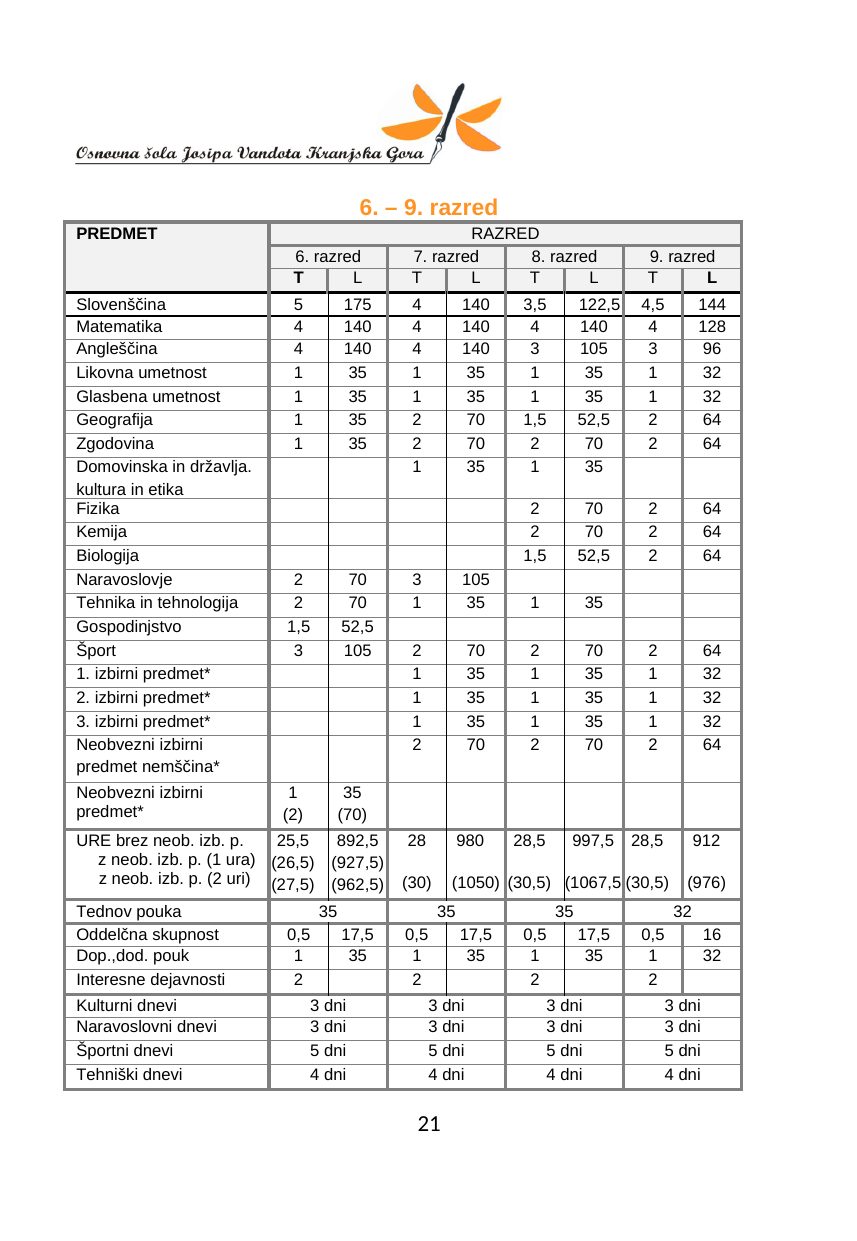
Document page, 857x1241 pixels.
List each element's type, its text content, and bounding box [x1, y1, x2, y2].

table_cell [329, 499, 386, 522]
table_cell Dop.,dod. pouk [66, 947, 267, 969]
table_cell T [271, 269, 326, 291]
table_cell 4 [271, 317, 328, 338]
table_cell 1 [389, 712, 446, 734]
table_cell 35 [329, 387, 386, 409]
table_cell 1 [625, 387, 681, 409]
table_cell L [329, 269, 386, 291]
table_cell 4,5 [625, 294, 681, 315]
table_cell Neobvezni izbirni predmet* [66, 783, 267, 827]
table_cell 3,5 [507, 294, 564, 315]
table_cell [625, 594, 681, 616]
table_cell 1 [625, 712, 681, 734]
table_cell 70 [565, 523, 622, 545]
table_cell 2 [389, 641, 446, 664]
table_cell 5 dni [271, 1041, 386, 1064]
table_cell 105 [329, 641, 386, 664]
table_cell [329, 712, 386, 734]
table_cell 70 [447, 736, 504, 782]
text 6. – 9. razred [75, 194, 783, 220]
table_cell 2 [271, 594, 328, 616]
table_cell 0,5 [507, 925, 564, 946]
table_cell 7. razred [389, 247, 504, 268]
table_cell URE brez neob. izb. p. z neob. izb. p. (1 ura) z neob. izb. p. (2 uri) [66, 831, 267, 898]
table_cell 35 [565, 947, 622, 969]
table_cell Šport [66, 641, 267, 664]
table_cell 122,5 [565, 294, 622, 315]
table_cell [625, 458, 681, 498]
table_cell [389, 618, 446, 640]
table_cell 64 [684, 434, 740, 457]
table_cell 1,5 [507, 411, 564, 433]
table_cell 2 [389, 970, 446, 993]
table_cell 2 [625, 736, 681, 782]
table_cell 4 dni [389, 1065, 504, 1087]
table_cell 16 [684, 925, 740, 946]
table_cell 3 dni [507, 996, 622, 1016]
table_cell [625, 618, 681, 640]
table_cell 175 [329, 294, 386, 315]
table_cell 35 [507, 901, 622, 922]
table_cell 28 (30) [389, 831, 446, 898]
table_cell [389, 783, 446, 827]
table_cell 35 [329, 411, 386, 433]
table_cell 3 dni [271, 996, 386, 1016]
table_cell 3 dni [507, 1018, 622, 1040]
table_cell [565, 570, 622, 593]
table_cell 1 [507, 688, 564, 711]
table_cell [565, 783, 622, 827]
table_cell 70 [329, 594, 386, 616]
table_cell [329, 688, 386, 711]
table_cell 52,5 [329, 618, 386, 640]
table_cell L [684, 269, 740, 291]
table_cell [271, 736, 328, 782]
table_cell 2 [507, 434, 564, 457]
table_cell 2 [507, 499, 564, 522]
table_cell 96 [684, 340, 740, 362]
table_cell 1 [271, 363, 328, 386]
table_cell 35 [565, 688, 622, 711]
table_cell Matematika [66, 317, 267, 338]
table_cell 70 [329, 570, 386, 593]
table_cell Geografija [66, 411, 267, 433]
table_cell 3 dni [389, 996, 504, 1016]
table_cell 52,5 [565, 411, 622, 433]
table_cell 35 [447, 947, 504, 969]
table_cell 5 [271, 294, 328, 315]
table_cell 1 [271, 434, 328, 457]
table_cell [271, 546, 328, 569]
table_cell [684, 783, 740, 827]
table_cell L [566, 269, 622, 291]
table_cell [447, 499, 504, 522]
table_cell 1 [271, 387, 328, 409]
table_cell Tehniški dnevi [66, 1065, 267, 1087]
table_cell 17,5 [447, 925, 504, 946]
table_cell [684, 594, 740, 616]
table_cell 1 [507, 594, 564, 616]
table_cell 35 [447, 458, 504, 498]
table_cell 3 dni [271, 1018, 386, 1040]
table_cell Neobvezni izbirni predmet nemščina* [66, 736, 267, 782]
table_cell 6. razred [271, 247, 386, 268]
table_cell Glasbena umetnost [66, 387, 267, 409]
table_header PREDMET [66, 224, 267, 291]
table_cell 1 [389, 947, 446, 969]
table_cell 1 [389, 665, 446, 687]
table_cell 32 [684, 363, 740, 386]
table_cell 35 [565, 712, 622, 734]
table_cell 64 [684, 641, 740, 664]
table_cell [565, 618, 622, 640]
table_cell 2 [625, 546, 681, 569]
table_cell 64 [684, 411, 740, 433]
table_cell [684, 970, 740, 993]
table_cell Tehnika in tehnologija [66, 594, 267, 616]
table_cell 70 [565, 434, 622, 457]
table_cell 32 [684, 712, 740, 734]
table_cell Oddelčna skupnost [66, 925, 267, 946]
table_cell 3 dni [625, 996, 740, 1016]
table_cell 3 [625, 340, 681, 362]
table_cell 35 [329, 363, 386, 386]
table_cell 2 [507, 523, 564, 545]
table_cell 1 [389, 688, 446, 711]
table_cell [684, 458, 740, 498]
table_cell [329, 546, 386, 569]
table_cell 140 [447, 317, 504, 338]
table_cell 0,5 [271, 925, 328, 946]
table_cell Gospodinjstvo [66, 618, 267, 640]
table_cell [271, 458, 328, 498]
table_cell [507, 570, 564, 593]
table_cell [625, 783, 681, 827]
table_cell [447, 523, 504, 545]
table_cell 64 [684, 499, 740, 522]
table_cell 1 (2) [271, 783, 328, 827]
table_cell [329, 970, 386, 993]
table_cell 4 [625, 317, 681, 338]
table_cell [329, 736, 386, 782]
table_cell 2 [625, 523, 681, 545]
table_cell L [448, 269, 504, 291]
table_cell 35 [565, 387, 622, 409]
table_cell 1 [625, 688, 681, 711]
table_cell 4 dni [271, 1065, 386, 1087]
table_cell Zgodovina [66, 434, 267, 457]
table_cell [329, 523, 386, 545]
table_cell T [625, 269, 681, 291]
table_cell 2 [389, 411, 446, 433]
table_cell 35 [565, 594, 622, 616]
table_cell 2 [625, 434, 681, 457]
table_cell 140 [447, 340, 504, 362]
table_cell 35 [447, 688, 504, 711]
table_cell 35 [447, 363, 504, 386]
table_cell [389, 499, 446, 522]
table_cell [447, 546, 504, 569]
table_cell Naravoslovje [66, 570, 267, 593]
table_cell 1 [389, 458, 446, 498]
table_cell 28,5 (30,5) [625, 831, 681, 898]
table_cell [271, 523, 328, 545]
table_cell 35 [329, 947, 386, 969]
table_cell 35 [447, 594, 504, 616]
table_cell 140 [329, 317, 386, 338]
table_cell 2 [271, 970, 328, 993]
table_cell 140 [447, 294, 504, 315]
table_cell Tednov pouka [66, 901, 267, 922]
table_cell 32 [684, 387, 740, 409]
table_cell 3 dni [389, 1018, 504, 1040]
table_cell [329, 458, 386, 498]
table_cell 4 dni [625, 1065, 740, 1087]
table_cell 2 [625, 641, 681, 664]
table_cell 17,5 [329, 925, 386, 946]
table_cell 5 dni [625, 1041, 740, 1064]
table_cell 70 [565, 499, 622, 522]
table_cell 997,5 (1067,5 [565, 831, 622, 898]
table_cell 0,5 [389, 925, 446, 946]
table_cell 1 [625, 665, 681, 687]
table_cell Kemija [66, 523, 267, 545]
table_cell 35 [271, 901, 386, 922]
picture [75, 75, 519, 166]
table_cell 32 [684, 688, 740, 711]
table_cell [447, 783, 504, 827]
table_cell 1 [507, 712, 564, 734]
table_cell 70 [565, 736, 622, 782]
table_cell Angleščina [66, 340, 267, 362]
table_cell 3 [271, 641, 328, 664]
table_cell Kulturni dnevi [66, 996, 267, 1016]
table_cell [389, 546, 446, 569]
table_cell [389, 523, 446, 545]
table_cell Likovna umetnost [66, 363, 267, 386]
table_cell 1 [271, 411, 328, 433]
table_cell 1,5 [507, 546, 564, 569]
table_cell 70 [447, 434, 504, 457]
table_cell 32 [684, 665, 740, 687]
table_cell 35 [389, 901, 504, 922]
table_cell Domovinska in državlja. kultura in etika [66, 458, 267, 498]
table_cell 2 [625, 499, 681, 522]
table_cell 1 [625, 947, 681, 969]
table_cell 2 [389, 736, 446, 782]
table_cell 144 [684, 294, 740, 315]
table_cell 105 [447, 570, 504, 593]
table_cell 1 [389, 594, 446, 616]
table_cell 70 [447, 411, 504, 433]
table_cell 3. izbirni predmet* [66, 712, 267, 734]
table_cell 35 [565, 458, 622, 498]
table_cell 3 [389, 570, 446, 593]
table_cell [271, 665, 328, 687]
table_cell 17,5 [565, 925, 622, 946]
table_cell [684, 570, 740, 593]
table_cell 4 [271, 340, 328, 362]
table_cell 28,5 (30,5) [507, 831, 564, 898]
table_cell 0,5 [625, 925, 681, 946]
table_cell 1 [271, 947, 328, 969]
table_cell [447, 618, 504, 640]
table_cell 35 (70) [329, 783, 386, 827]
table_cell 70 [447, 641, 504, 664]
table_cell T [389, 269, 445, 291]
table_cell 32 [684, 947, 740, 969]
table_cell 35 [329, 434, 386, 457]
table_cell 35 [565, 363, 622, 386]
table_cell Fizika [66, 499, 267, 522]
table_cell Interesne dejavnosti [66, 970, 267, 993]
table_cell 3 [507, 340, 564, 362]
table_cell 4 [389, 317, 446, 338]
table_cell 105 [565, 340, 622, 362]
table_cell Biologija [66, 546, 267, 569]
table_cell 1. izbirni predmet* [66, 665, 267, 687]
table_cell 2 [625, 970, 681, 993]
table_cell 1,5 [271, 618, 328, 640]
table_cell 1 [507, 458, 564, 498]
table_cell 128 [684, 317, 740, 338]
table_cell 140 [565, 317, 622, 338]
table_cell 1 [625, 363, 681, 386]
table_cell 912 (976) [684, 831, 740, 898]
table_cell 3 dni [625, 1018, 740, 1040]
table_cell 25,5 (26,5) (27,5) [271, 831, 328, 898]
table_cell 140 [329, 340, 386, 362]
table_cell 64 [684, 546, 740, 569]
table_cell 1 [507, 363, 564, 386]
table_cell [684, 618, 740, 640]
table_cell [507, 618, 564, 640]
table_cell 70 [565, 641, 622, 664]
table_cell 1 [389, 363, 446, 386]
table_cell 2. izbirni predmet* [66, 688, 267, 711]
table_cell [271, 712, 328, 734]
table_cell [625, 570, 681, 593]
table_cell [447, 970, 504, 993]
table_cell [565, 970, 622, 993]
table_cell 2 [389, 434, 446, 457]
table_cell 5 dni [389, 1041, 504, 1064]
table_cell 2 [625, 411, 681, 433]
table_cell 35 [565, 665, 622, 687]
table_cell 5 dni [507, 1041, 622, 1064]
table_cell 64 [684, 736, 740, 782]
table_cell 2 [271, 570, 328, 593]
table_cell 1 [389, 387, 446, 409]
table_cell Naravoslovni dnevi [66, 1018, 267, 1040]
table_cell 32 [625, 901, 740, 922]
table_cell 35 [447, 387, 504, 409]
table_cell Športni dnevi [66, 1041, 267, 1064]
table_cell 2 [507, 970, 564, 993]
table_cell 2 [507, 641, 564, 664]
table_cell 35 [447, 665, 504, 687]
table_cell 9. razred [625, 247, 740, 268]
table_cell 1 [507, 665, 564, 687]
table_cell [271, 499, 328, 522]
table_cell 4 [389, 294, 446, 315]
table_cell 1 [507, 387, 564, 409]
table_cell 8. razred [507, 247, 622, 268]
table_cell 892,5 (927,5) (962,5) [329, 831, 386, 898]
table_cell 980 (1050) [447, 831, 504, 898]
table_cell 64 [684, 523, 740, 545]
table_cell [271, 688, 328, 711]
table_cell 4 dni [507, 1065, 622, 1087]
table_cell [507, 783, 564, 827]
table_cell 2 [507, 736, 564, 782]
table_cell 1 [507, 947, 564, 969]
table_cell 35 [447, 712, 504, 734]
table_cell 52,5 [565, 546, 622, 569]
table_cell 4 [389, 340, 446, 362]
table_cell T [507, 269, 563, 291]
table_cell [329, 665, 386, 687]
table_cell 4 [507, 317, 564, 338]
table_header RAZRED [271, 224, 740, 244]
table_cell Slovenščina [66, 294, 267, 315]
